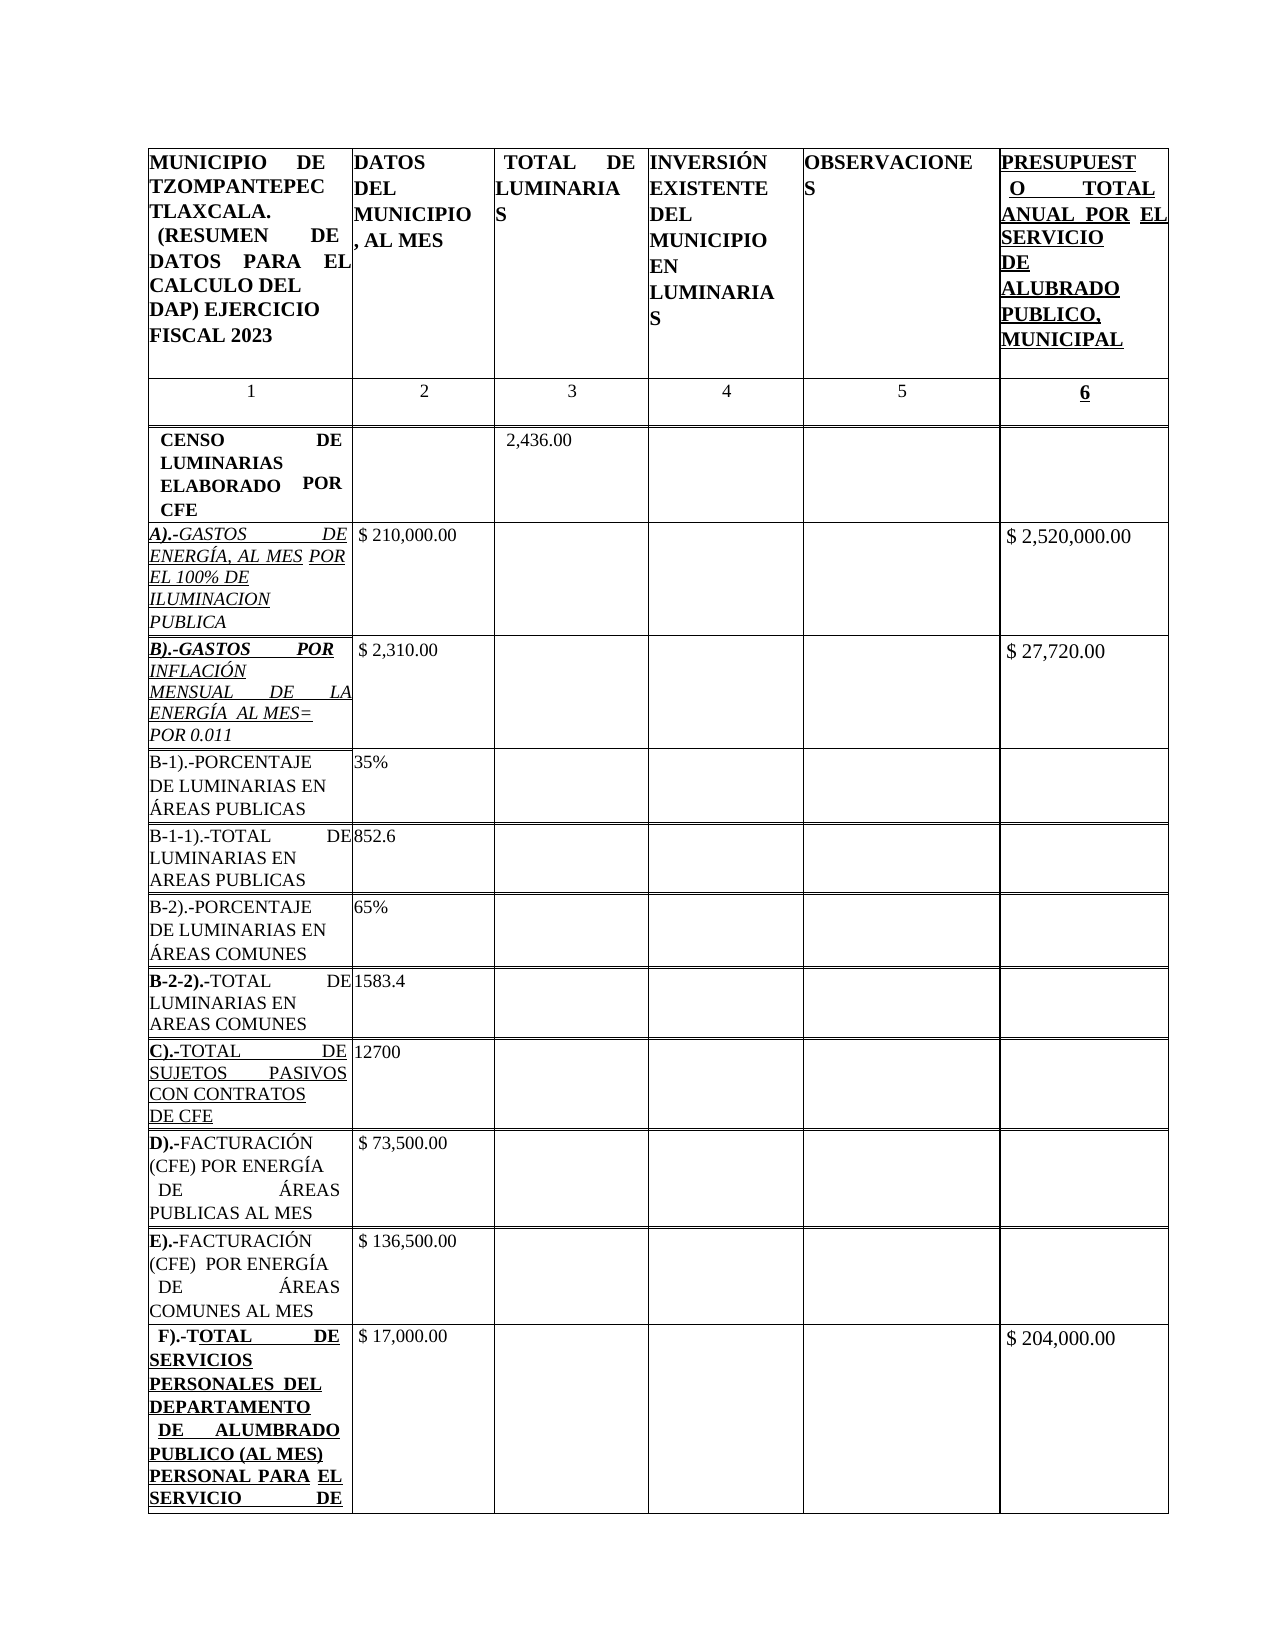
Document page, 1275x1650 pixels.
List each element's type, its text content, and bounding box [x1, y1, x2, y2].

table_cell [649, 1040, 803, 1128]
table_cell [1001, 428, 1168, 522]
table_cell [1001, 1040, 1168, 1128]
table_cell [1001, 895, 1168, 966]
table_cell [495, 523, 648, 635]
table_cell [804, 1131, 999, 1226]
table_cell 65% [353, 895, 494, 966]
table_cell [649, 749, 803, 822]
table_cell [149, 1325, 352, 1513]
table_cell B-1-1).-TOTAL DE LUMINARIAS EN AREAS PUBLICAS [149, 825, 352, 892]
table_cell [804, 969, 999, 1037]
table_cell $ 2,520,000.00 [1001, 523, 1168, 635]
table_cell 1583.4 [353, 969, 494, 1037]
table_cell $ 210,000.00 [353, 523, 494, 635]
table_cell A).-GASTOS DE ENERGÍA, AL MES POR EL 100% DE ILUMINACION PUBLICA [149, 523, 352, 635]
table_cell [649, 969, 803, 1037]
table_cell B).-GASTOS POR INFLACIÓN MENSUAL DE LA ENERGÍA AL MES= POR 0.011 [149, 700, 352, 748]
table_cell [649, 523, 803, 635]
table_cell 6 [1001, 379, 1168, 425]
table_header MUNICIPIO DE TZOMPANTEPEC TLAXCALA. (RESUMEN DE DATOS PARA EL CALCULO DEL DAP) EJERCICIO FISCAL 2023 [149, 149, 352, 378]
table_cell [495, 636, 648, 748]
table_cell [302, 379, 352, 425]
table_cell $ 204,000.00 [1001, 1325, 1168, 1513]
table_cell [804, 1325, 999, 1513]
table_cell [495, 1325, 648, 1513]
table_cell 3 [495, 379, 648, 425]
table_cell 852.6 [353, 825, 494, 892]
table_cell [804, 1229, 999, 1324]
table_cell D).-FACTURACIÓN (CFE) POR ENERGÍA DE ÁREAS PUBLICAS AL MES [149, 1131, 352, 1226]
table_cell [495, 1131, 648, 1226]
table_header TOTAL DE LUMINARIA S [495, 149, 648, 378]
table_cell [495, 1040, 648, 1128]
table_cell [1001, 825, 1168, 892]
table_cell $ 17,000.00 [353, 1325, 494, 1513]
table_cell CENSO LUMINARIAS ELABORADO CFE [149, 428, 302, 522]
table_cell [804, 428, 999, 522]
table_cell 4 [649, 379, 803, 425]
table_cell [495, 969, 648, 1037]
table_cell [649, 895, 803, 966]
table_cell [804, 1040, 999, 1128]
table_cell [649, 1325, 803, 1513]
table_header PRESUPUEST O TOTAL ANUAL POR EL SERVICIO DE ALUBRADO PUBLICO, MUNICIPAL [1001, 149, 1168, 378]
table_cell [649, 1131, 803, 1226]
table_cell B).-GASTOS POR INFLACIÓN MENSUAL DE LA ENERGÍA AL MES= POR 0.011 [149, 638, 352, 699]
table_cell [1001, 969, 1168, 1037]
table_cell [804, 523, 999, 635]
table_cell [1001, 749, 1168, 822]
table_cell [353, 428, 494, 522]
table_cell 35% [353, 749, 494, 822]
table_cell 2 [353, 379, 494, 425]
table_cell [1001, 1229, 1168, 1324]
table_cell [804, 895, 999, 966]
table_cell E).-FACTURACIÓN (CFE) POR ENERGÍA DE ÁREAS COMUNES AL MES [149, 1229, 352, 1324]
table_cell [804, 749, 999, 822]
table_cell [649, 825, 803, 892]
table_cell B-2).-PORCENTAJE DE LUMINARIAS EN ÁREAS COMUNES [149, 895, 352, 966]
table_cell [804, 636, 999, 748]
table_header DATOS DEL MUNICIPIO , AL MES [353, 149, 494, 378]
table_cell [495, 749, 648, 822]
table_cell [495, 1229, 648, 1324]
table_cell [649, 636, 803, 748]
table_cell DE POR [302, 428, 352, 522]
table_cell 1 [149, 379, 302, 425]
table_cell C).-TOTAL DE SUJETOS PASIVOS CON CONTRATOS DE CFE [149, 1040, 352, 1128]
table_header OBSERVACIONE S [804, 149, 999, 378]
table_cell [495, 825, 648, 892]
table_cell [1001, 1131, 1168, 1226]
table_cell 5 [804, 379, 999, 425]
table_cell 12700 [353, 1040, 494, 1128]
table_cell [649, 1229, 803, 1324]
table_cell [495, 895, 648, 966]
table_cell 2,436.00 [495, 428, 648, 522]
table_cell $ 27,720.00 [1001, 636, 1168, 748]
table_cell $ 136,500.00 [353, 1229, 494, 1324]
table_cell [804, 825, 999, 892]
table_cell B-1).-PORCENTAJE DE LUMINARIAS EN ÁREAS PUBLICAS [149, 751, 352, 822]
table_cell $ 2,310.00 [353, 636, 494, 748]
table_cell $ 73,500.00 [353, 1131, 494, 1226]
table_cell [649, 428, 803, 522]
table_header INVERSIÓN EXISTENTE DEL MUNICIPIO EN LUMINARIA S [649, 149, 803, 378]
table_cell B-2-2).-TOTAL DE LUMINARIAS EN AREAS COMUNES [149, 969, 352, 1037]
